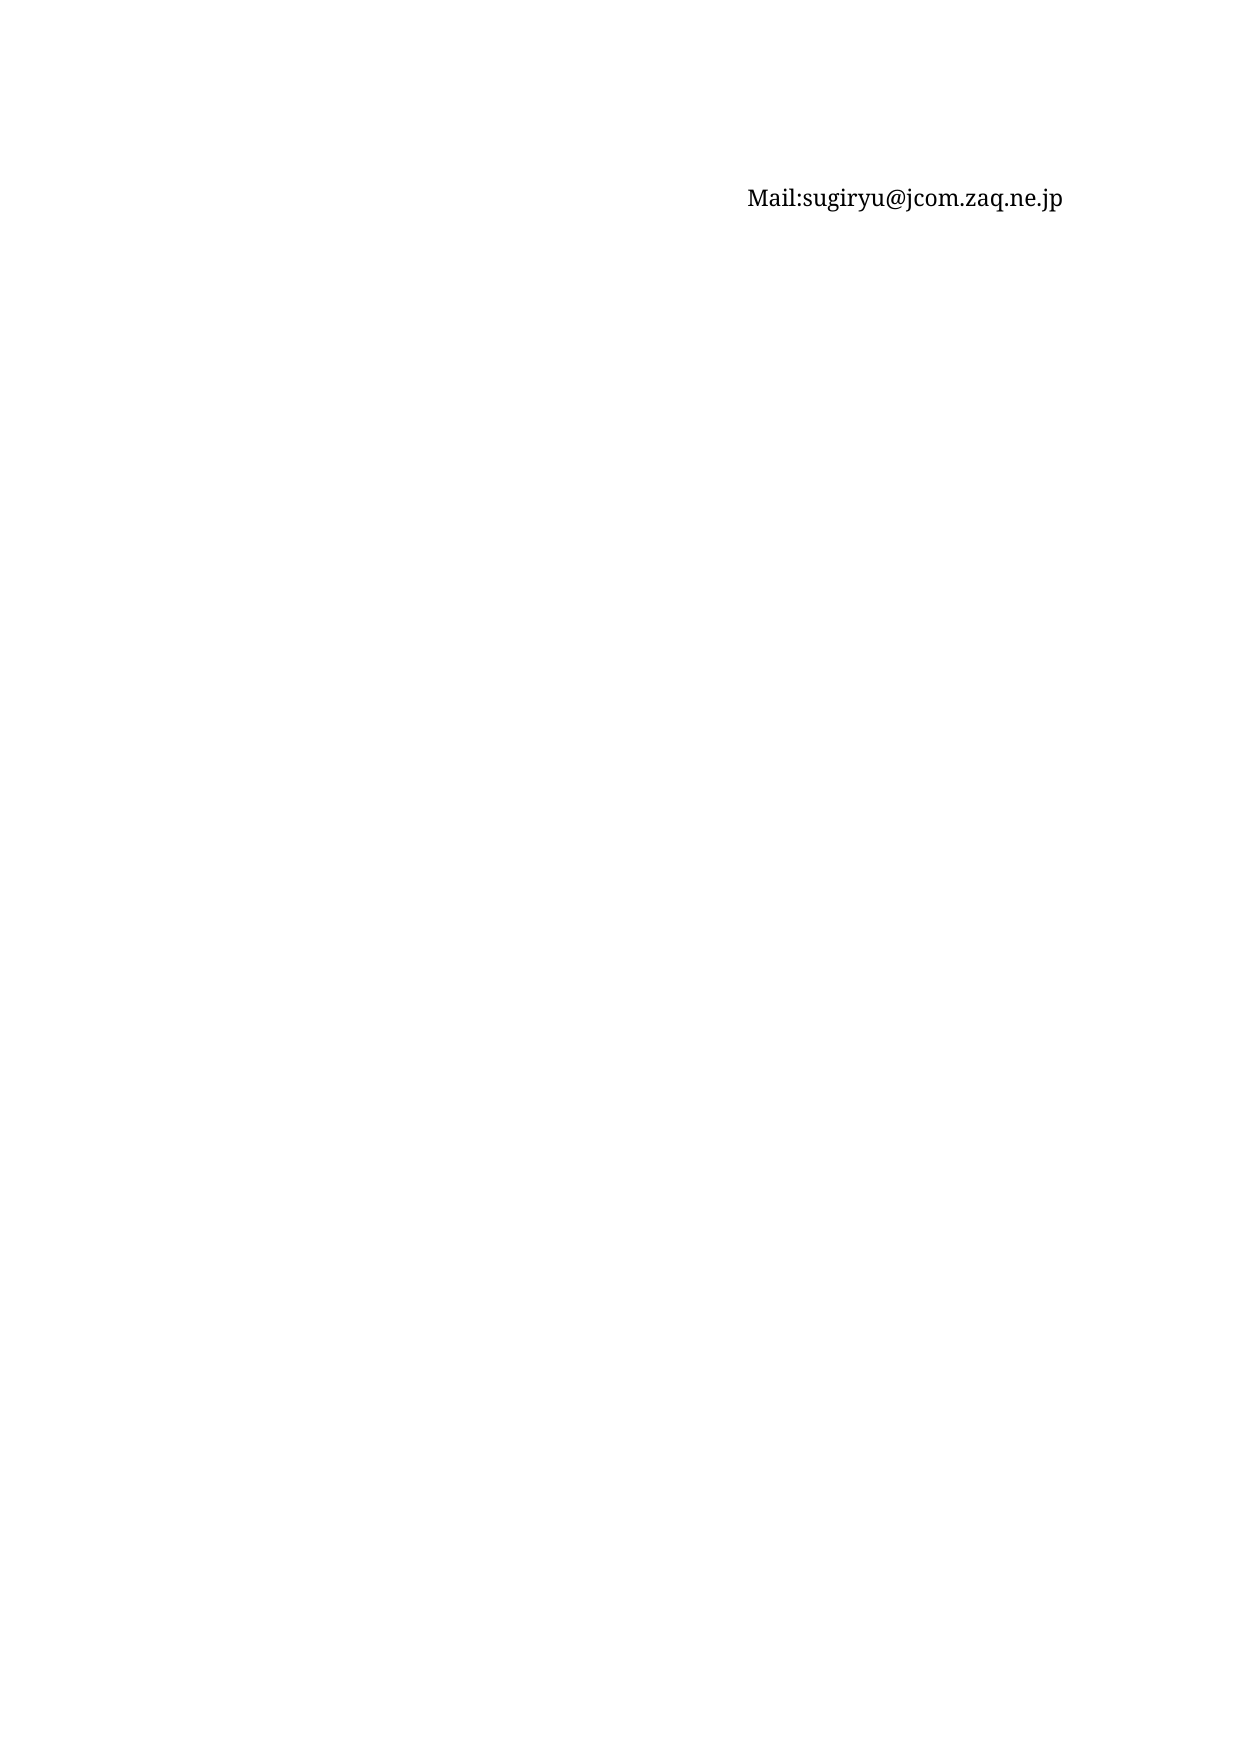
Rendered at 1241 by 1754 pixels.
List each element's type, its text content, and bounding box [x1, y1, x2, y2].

text Mail:sugiryu@jcom.zaq.ne.jp [177, 179, 1063, 216]
